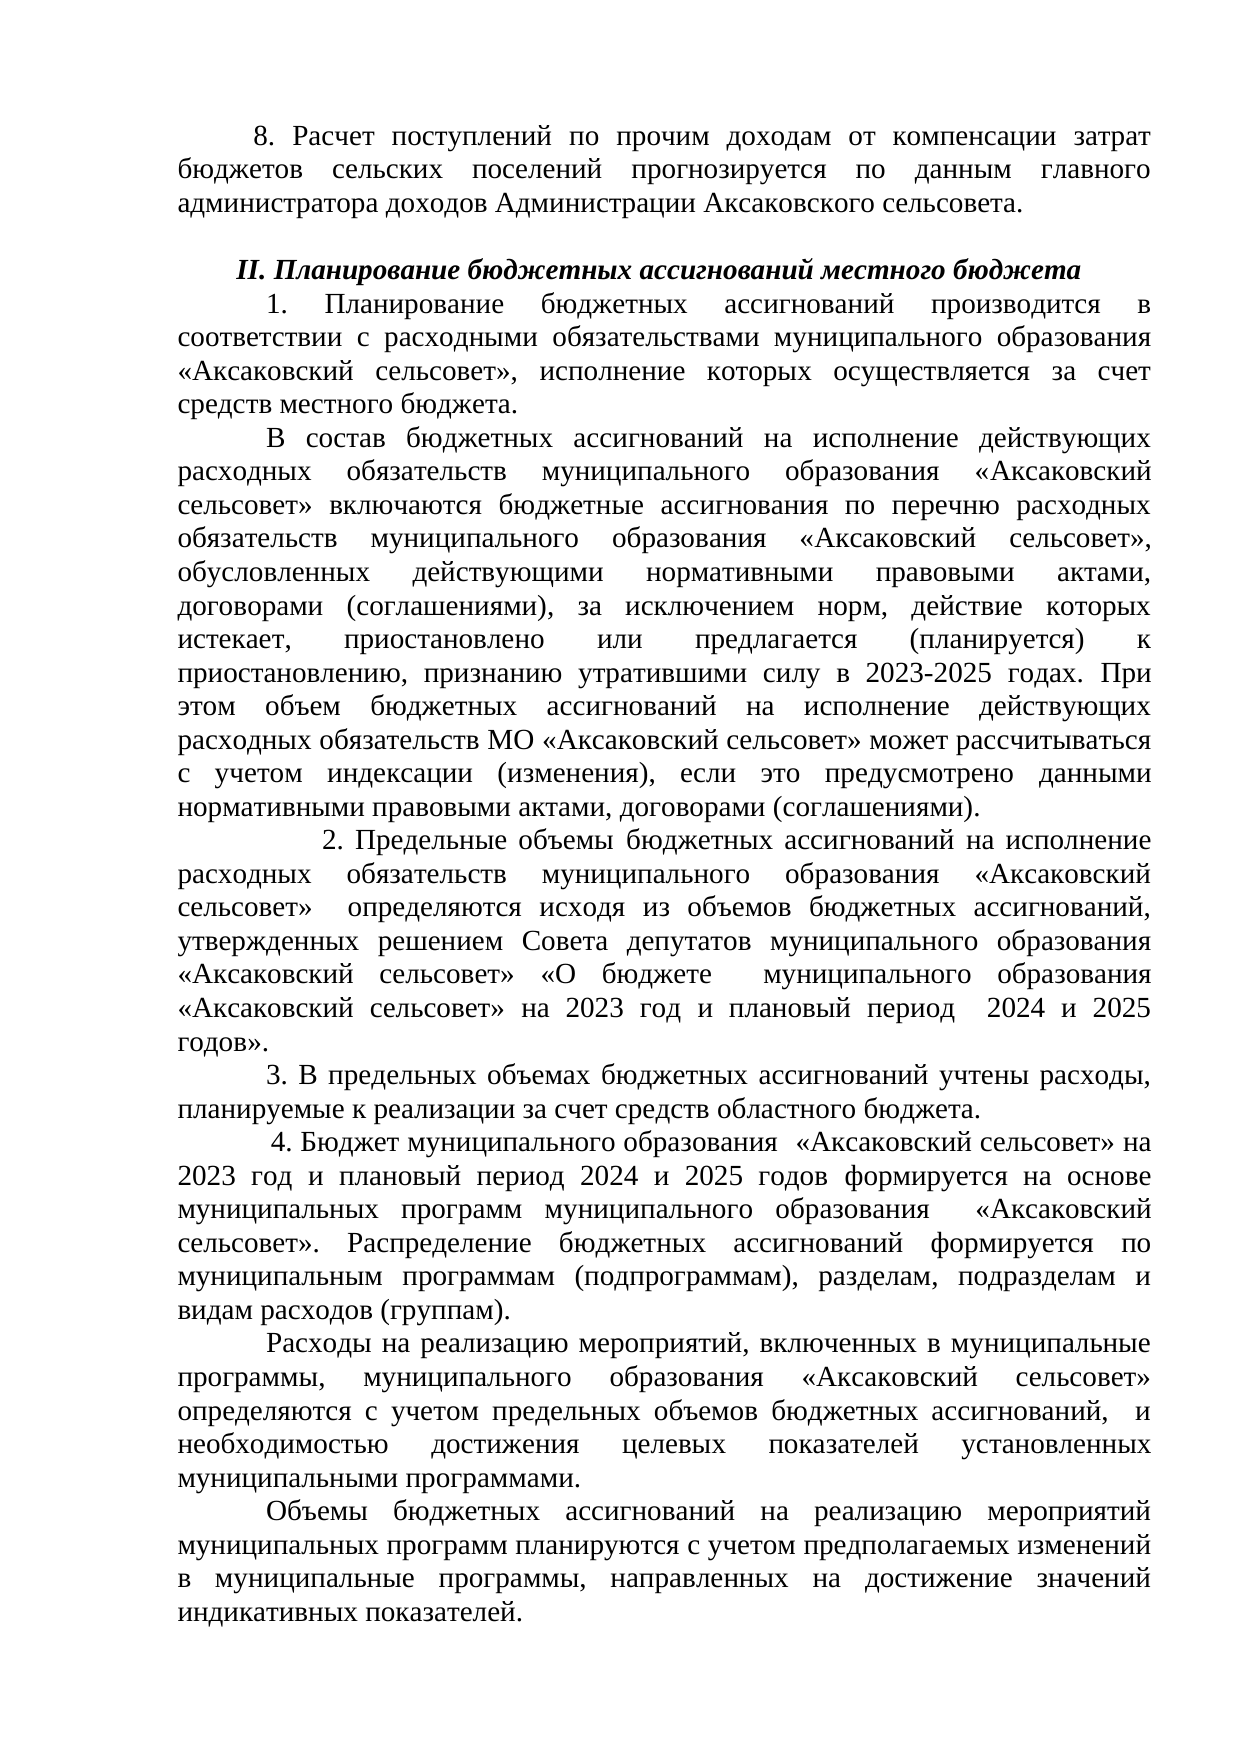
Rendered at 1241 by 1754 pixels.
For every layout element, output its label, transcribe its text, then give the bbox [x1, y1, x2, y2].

text 8. Расчет поступлений по прочим доходам от компенсации затрат бюджетов сельских поселений прогнозируется по данным главного администратора доходов Администрации Аксаковского сельсовета. [177, 118, 1152, 219]
text 2. Предельные объемы бюджетных ассигнований на исполнение расходных обязательств муниципального образования «Аксаковский сельсовет» определяются исходя из объемов бюджетных ассигнований, утвержденных решением Совета депутатов муниципального образования «Аксаковский сельсовет» «О бюджете муниципального образования «Аксаковский сельсовет» на 2023 год и плановый период 2024 и 2025 годов». [177, 822, 1152, 1057]
text Расходы на реализацию мероприятий, включенных в муниципальные программы, муниципального образования «Аксаковский сельсовет» определяются с учетом предельных объемов бюджетных ассигнований, и необходимостью достижения целевых показателей установленных муниципальными программами. [177, 1326, 1152, 1493]
text Объемы бюджетных ассигнований на реализацию мероприятий муниципальных программ планируются с учетом предполагаемых изменений в муниципальные программы, направленных на достижение значений индикативных показателей. [177, 1493, 1152, 1627]
text 4. Бюджет муниципального образования «Аксаковский сельсовет» на 2023 год и плановый период 2024 и 2025 годов формируется на основе муниципальных программ муниципального образования «Аксаковский сельсовет». Распределение бюджетных ассигнований формируется по муниципальным программам (подпрограммам), разделам, подразделам и видам расходов (группам). [177, 1124, 1152, 1326]
text II. Планирование бюджетных ассигнований местного бюджета [177, 252, 1152, 286]
text 3. В предельных объемах бюджетных ассигнований учтены расходы, планируемые к реализации за счет средств областного бюджета. [177, 1057, 1152, 1124]
text В состав бюджетных ассигнований на исполнение действующих расходных обязательств муниципального образования «Аксаковский сельсовет» включаются бюджетные ассигнования по перечню расходных обязательств муниципального образования «Аксаковский сельсовет», обусловленных действующими нормативными правовыми актами, договорами (соглашениями), за исключением норм, действие которых истекает, приостановлено или предлагается (планируется) к приостановлению, признанию утратившими силу в 2023-2025 годах. При этом объем бюджетных ассигнований на исполнение действующих расходных обязательств МО «Аксаковский сельсовет» может рассчитываться с учетом индексации (изменения), если это предусмотрено данными нормативными правовыми актами, договорами (соглашениями). [177, 420, 1152, 822]
text 1. Планирование бюджетных ассигнований производится в соответствии с расходными обязательствами муниципального образования «Аксаковский сельсовет», исполнение которых осуществляется за счет средств местного бюджета. [177, 286, 1152, 420]
